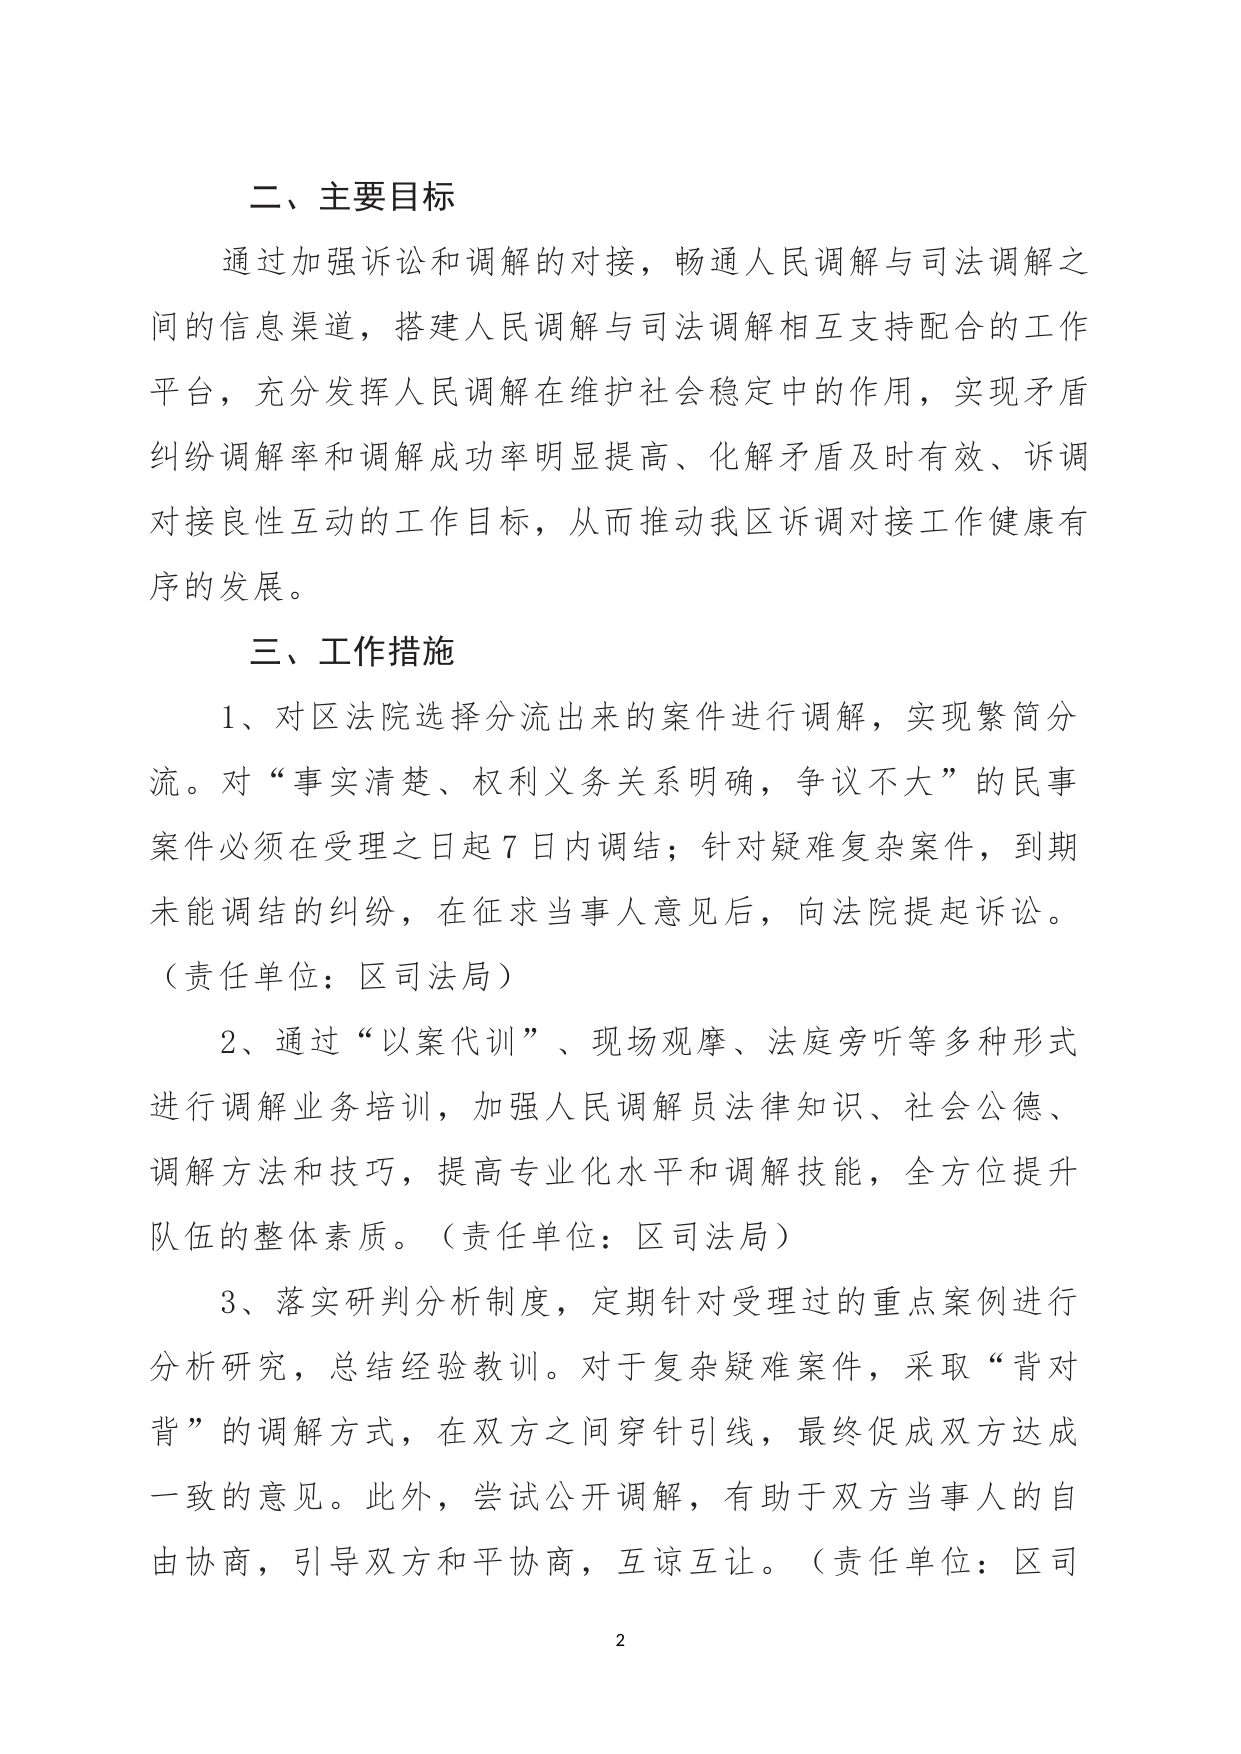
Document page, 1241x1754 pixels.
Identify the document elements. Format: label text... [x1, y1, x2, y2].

text 三、工作措施 [183, 617, 1080, 682]
text 2、通过“以案代训”、现场观摩、法庭旁听等多种形式进行调解业务培训，加强人民调解员法律知识、社会公德、调解方法和技巧，提高专业化水平和调解技能，全方位提升队伍的整体素质。（责任单位：区司法局） [148, 1007, 1080, 1267]
text 通过加强诉讼和调解的对接，畅通人民调解与司法调解之间的信息渠道，搭建人民调解与司法调解相互支持配合的工作平台，充分发挥人民调解在维护社会稳定中的作用，实现矛盾纠纷调解率和调解成功率明显提高、化解矛盾及时有效、诉调对接良性互动的工作目标，从而推动我区诉调对接工作健康有序的发展。 [148, 227, 1093, 617]
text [148, 1267, 1080, 1592]
text 二、主要目标 [183, 162, 1080, 227]
text 1、对区法院选择分流出来的案件进行调解，实现繁简分流。对“事实清楚、权利义务关系明确，争议不大”的民事案件必须在受理之日起7日内调结；针对疑难复杂案件，到期未能调结的纠纷，在征求当事人意见后，向法院提起诉讼。（责任单位：区司法局） [148, 682, 1080, 1007]
